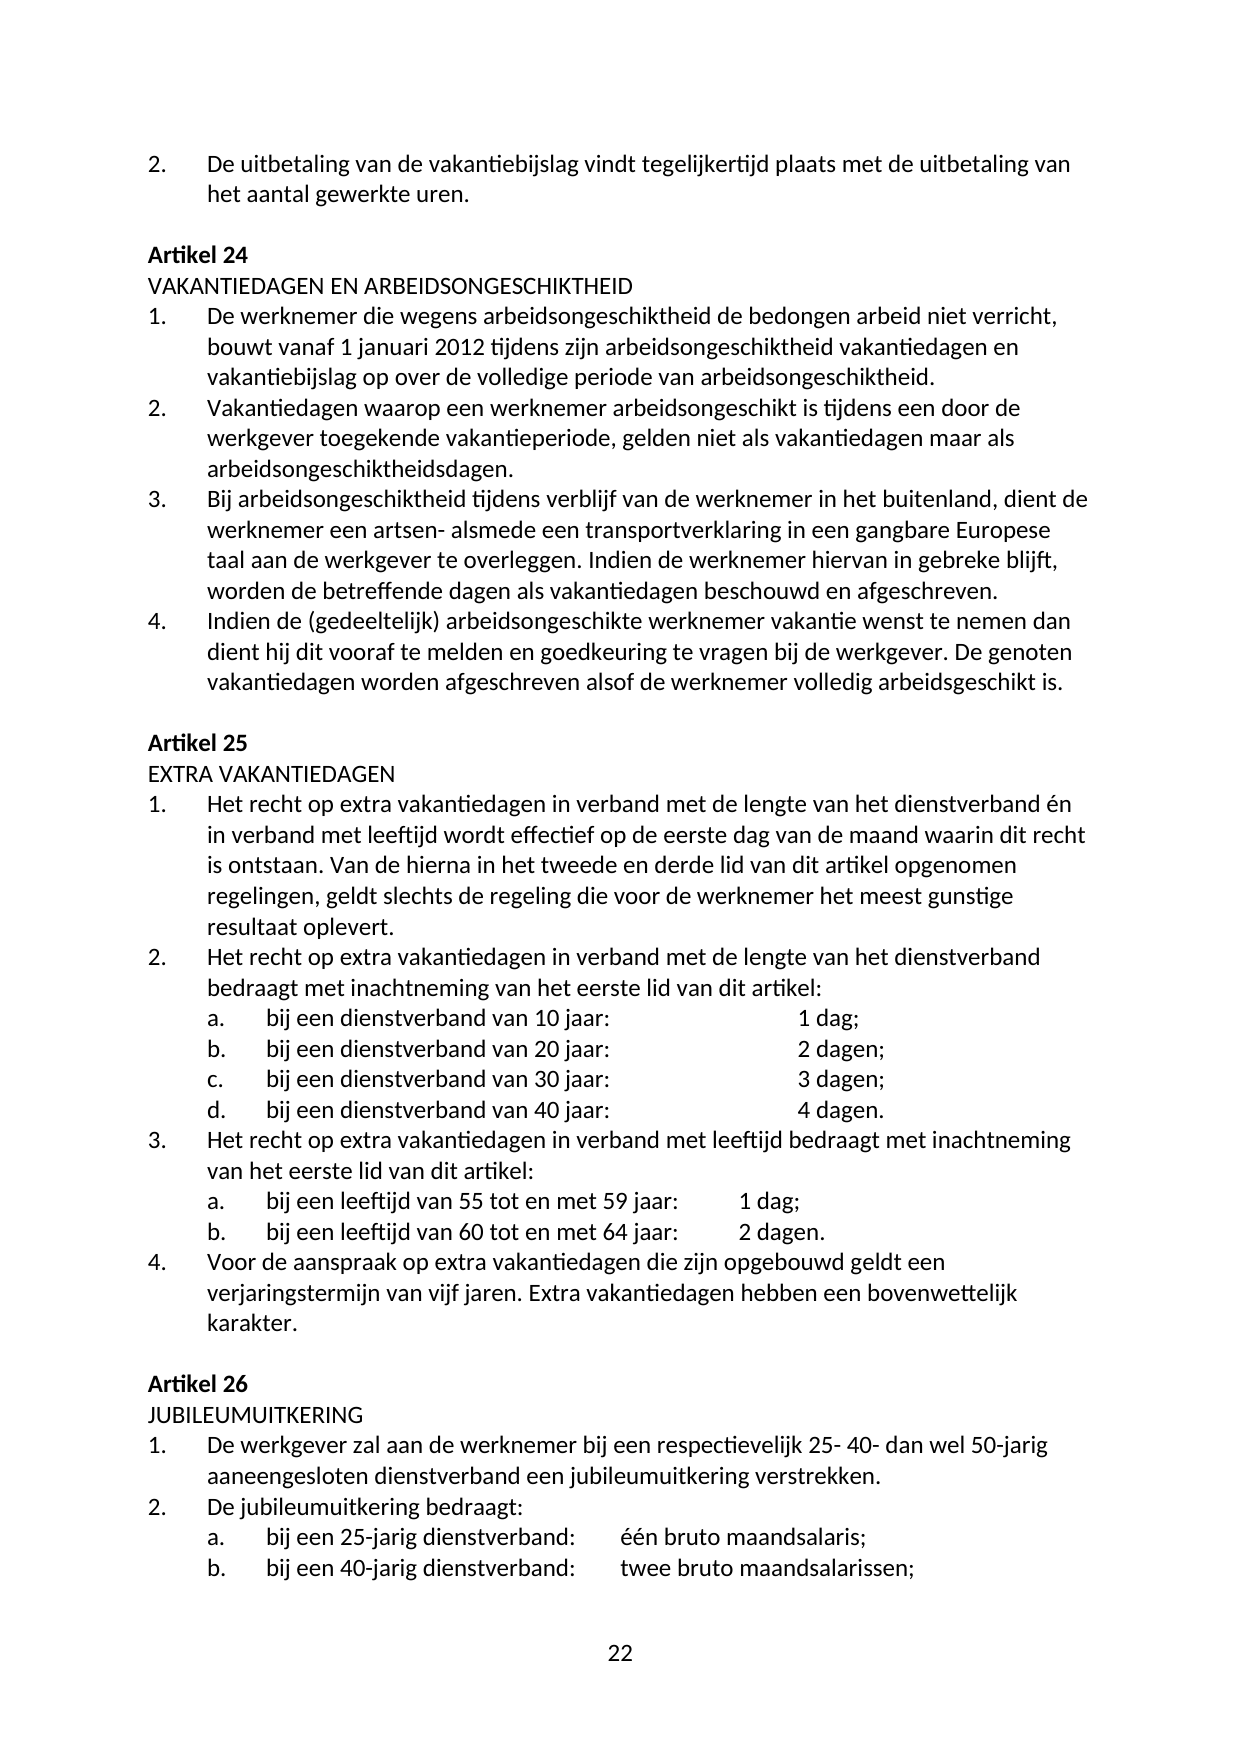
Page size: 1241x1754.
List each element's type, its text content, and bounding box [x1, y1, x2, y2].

list Voor de aanspraak op extra vakantiedagen die zijn opgebouwd geldt een verjaringstermijn van vijf jaren. Extra vakantiedagen hebben een bovenwettelijk karakter. [148, 1246, 1092, 1338]
list bij een leeftijd van 60 tot en met 64 jaar: 2 dagen. [207, 1216, 1092, 1246]
list bij een dienstverband van 20 jaar: 2 dagen; [207, 1033, 1092, 1063]
text EXTRA VAKANTIEDAGEN [148, 758, 1092, 789]
list De uitbetaling van de vakantiebijslag vindt tegelijkertijd plaats met de uitbetaling van het aantal gewerkte uren. [148, 148, 1092, 209]
text Artikel 25 [148, 728, 1092, 758]
list De jubileumuitkering bedraagt: [148, 1491, 1092, 1521]
text VAKANTIEDAGEN EN ARBEIDSONGESCHIKTHEID [148, 270, 1092, 300]
list Het recht op extra vakantiedagen in verband met de lengte van het dienstverband én in verband met leeftijd wordt effectief op de eerste dag van de maand waarin dit recht is ontstaan. Van de hierna in het tweede en derde lid van dit artikel opgenomen regelingen, geldt slechts de regeling die voor de werknemer het meest gunstige resultaat oplevert. [148, 789, 1092, 941]
list bij een 40-jarig dienstverband: twee bruto maandsalarissen; [207, 1552, 1092, 1582]
list bij een leeftijd van 55 tot en met 59 jaar: 1 dag; [207, 1185, 1092, 1216]
list De werkgever zal aan de werknemer bij een respectievelijk 25- 40- dan wel 50-jarig aaneengesloten dienstverband een jubileumuitkering verstrekken. [148, 1429, 1092, 1491]
list bij een 25-jarig dienstverband: één bruto maandsalaris; [207, 1521, 1092, 1552]
list Het recht op extra vakantiedagen in verband met de lengte van het dienstverband bedraagt met inachtneming van het eerste lid van dit artikel: [148, 941, 1092, 1002]
list Het recht op extra vakantiedagen in verband met leeftijd bedraagt met inachtneming van het eerste lid van dit artikel: [148, 1124, 1092, 1185]
text Artikel 24 [148, 239, 1092, 270]
text JUBILEUMUITKERING [148, 1399, 1092, 1429]
list Bij arbeidsongeschiktheid tijdens verblijf van de werknemer in het buitenland, dient de werknemer een artsen- alsmede een transportverklaring in een gangbare Europese taal aan de werkgever te overleggen. Indien de werknemer hiervan in gebreke blijft, worden de betreffende dagen als vakantiedagen beschouwd en afgeschreven. [148, 483, 1092, 606]
list Vakantiedagen waarop een werknemer arbeidsongeschikt is tijdens een door de werkgever toegekende vakantieperiode, gelden niet als vakantiedagen maar als arbeidsongeschiktheidsdagen. [148, 392, 1092, 483]
list bij een dienstverband van 40 jaar: 4 dagen. [207, 1094, 1092, 1124]
text Artikel 26 [148, 1368, 1092, 1399]
list Indien de (gedeeltelijk) arbeidsongeschikte werknemer vakantie wenst te nemen dan dient hij dit vooraf te melden en goedkeuring te vragen bij de werkgever. De genoten vakantiedagen worden afgeschreven alsof de werknemer volledig arbeidsgeschikt is. [148, 606, 1092, 697]
list bij een dienstverband van 10 jaar: 1 dag; [207, 1002, 1092, 1033]
list bij een dienstverband van 30 jaar: 3 dagen; [207, 1063, 1092, 1094]
list De werknemer die wegens arbeidsongeschiktheid de bedongen arbeid niet verricht, bouwt vanaf 1 januari 2012 tijdens zijn arbeidsongeschiktheid vakantiedagen en vakantiebijslag op over de volledige periode van arbeidsongeschiktheid. [148, 300, 1092, 392]
